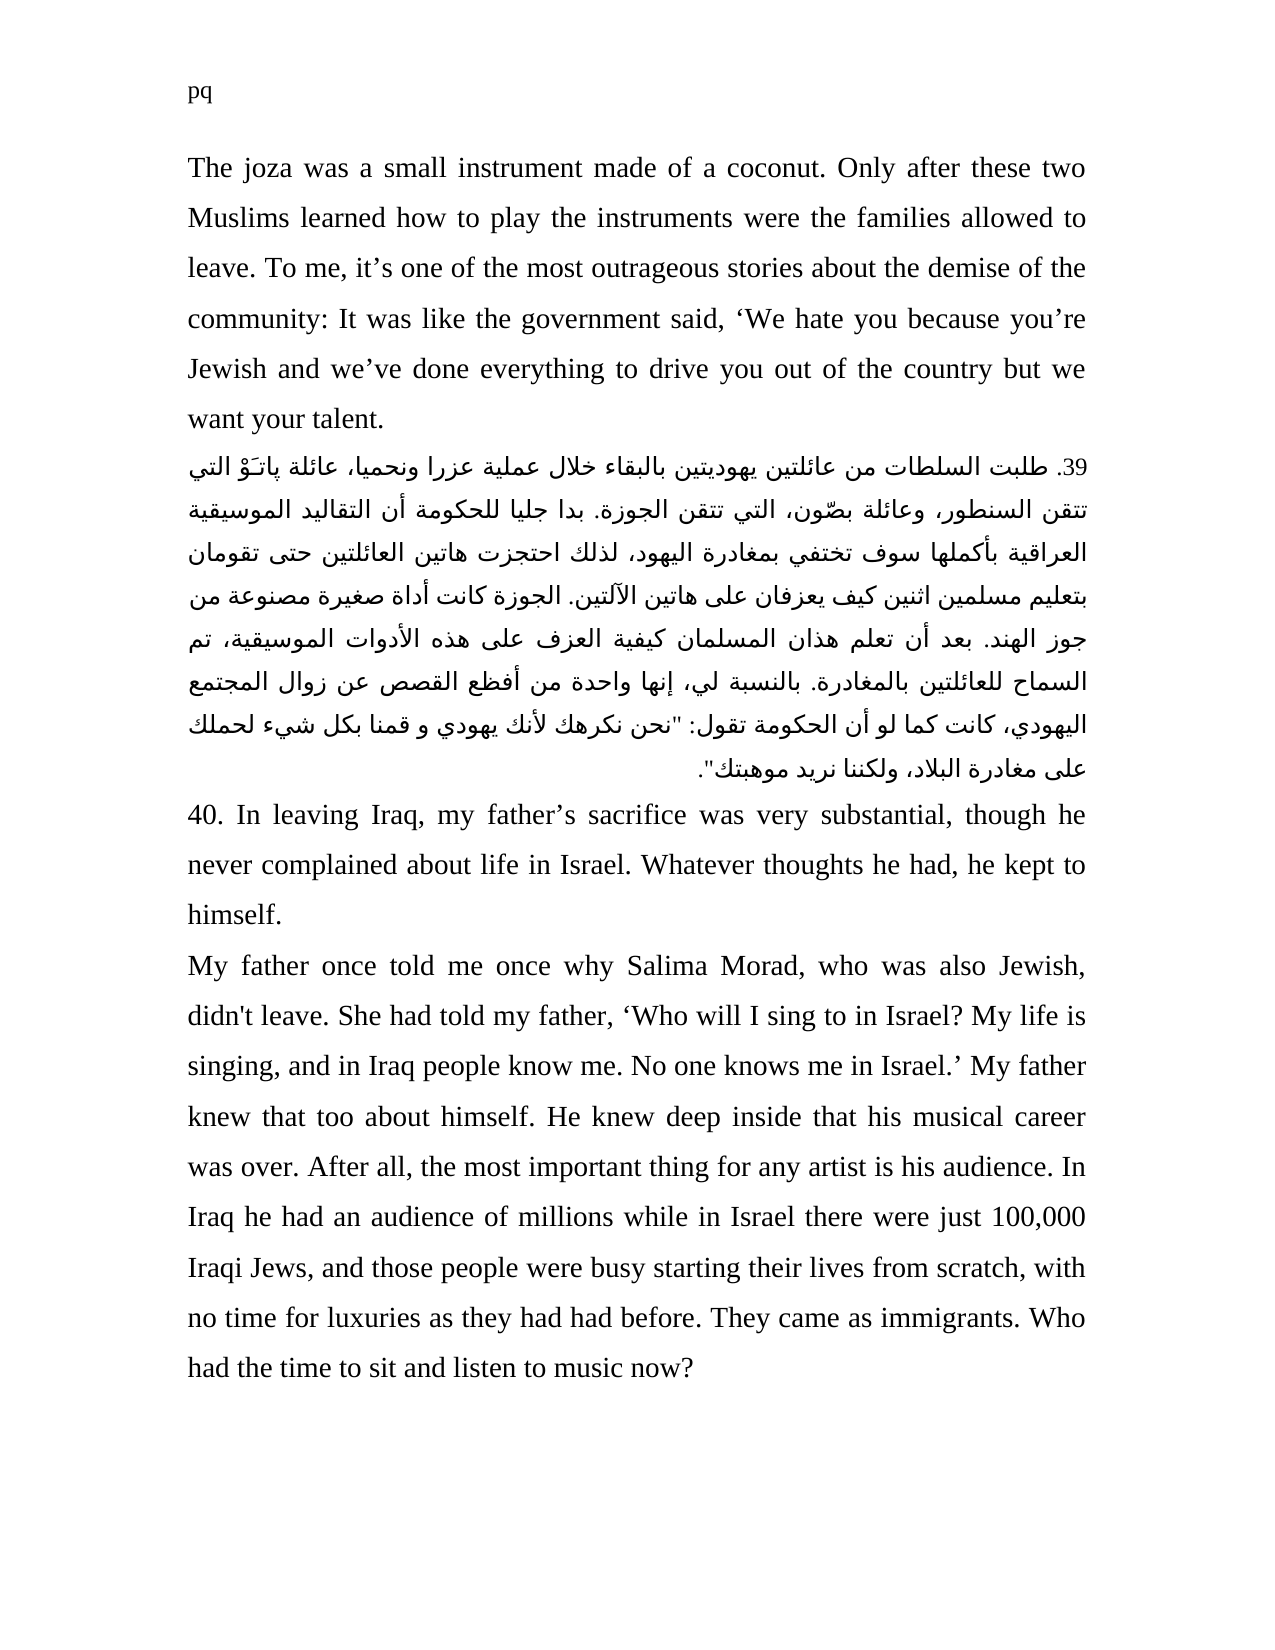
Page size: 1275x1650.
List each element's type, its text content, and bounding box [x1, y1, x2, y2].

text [187, 150, 1087, 435]
text 39. طلبت السلطات من عائلتين يهوديتين بالبقاء خلال عملية عزرا ونحميا، عائلة پاتـَوْ التي تتقن السنطور، وعائلة بصّون، التي تتقن الجوزة. بدا جليا للحكومة أن التقاليد الموسيقية العراقية بأكملها سوف تختفي بمغادرة اليهود، لذلك احتجزت هاتين العائلتين حتى تقومان بتعليم مسلمين اثنين كيف يعزفان على هاتين الآلتين. الجوزة كانت أداة صغيرة مصنوعة من جوز الهند. بعد أن تعلم هذان المسلمان كيفية العزف على هذه الأدوات الموسيقية، تم السماح للعائلتين بالمغادرة. بالنسبة لي، إنها واحدة من أفظع القصص عن زوال المجتمع اليهودي، كانت كما لو أن الحكومة تقول: "نحن نكرهك لأنك يهودي و قمنا بكل شيء لحملك على مغادرة البلاد، ولكننا نريد موهبتك". [187, 452, 1087, 782]
text 40. In leaving Iraq, my father’s sacrifice was very substantial, though he never complained about life in Israel. Whatever thoughts he had, he kept to himself. [187, 797, 1087, 931]
text My father once told me once why Salima Morad, who was also Jewish, didn't leave. She had told my father, ‘Who will I sing to in Israel? My life is singing, and in Iraq people know me. No one knows me in Israel.’ My father knew that too about himself. He knew deep inside that his musical career was over. After all, the most important thing for any artist is his audience. In Iraq he had an audience of millions while in Israel there were just 100,000 Iraqi Jews, and those people were busy starting their lives from scratch, with no time for luxuries as they had had before. They came as immigrants. Who had the time to sit and listen to music now? [187, 948, 1087, 1384]
